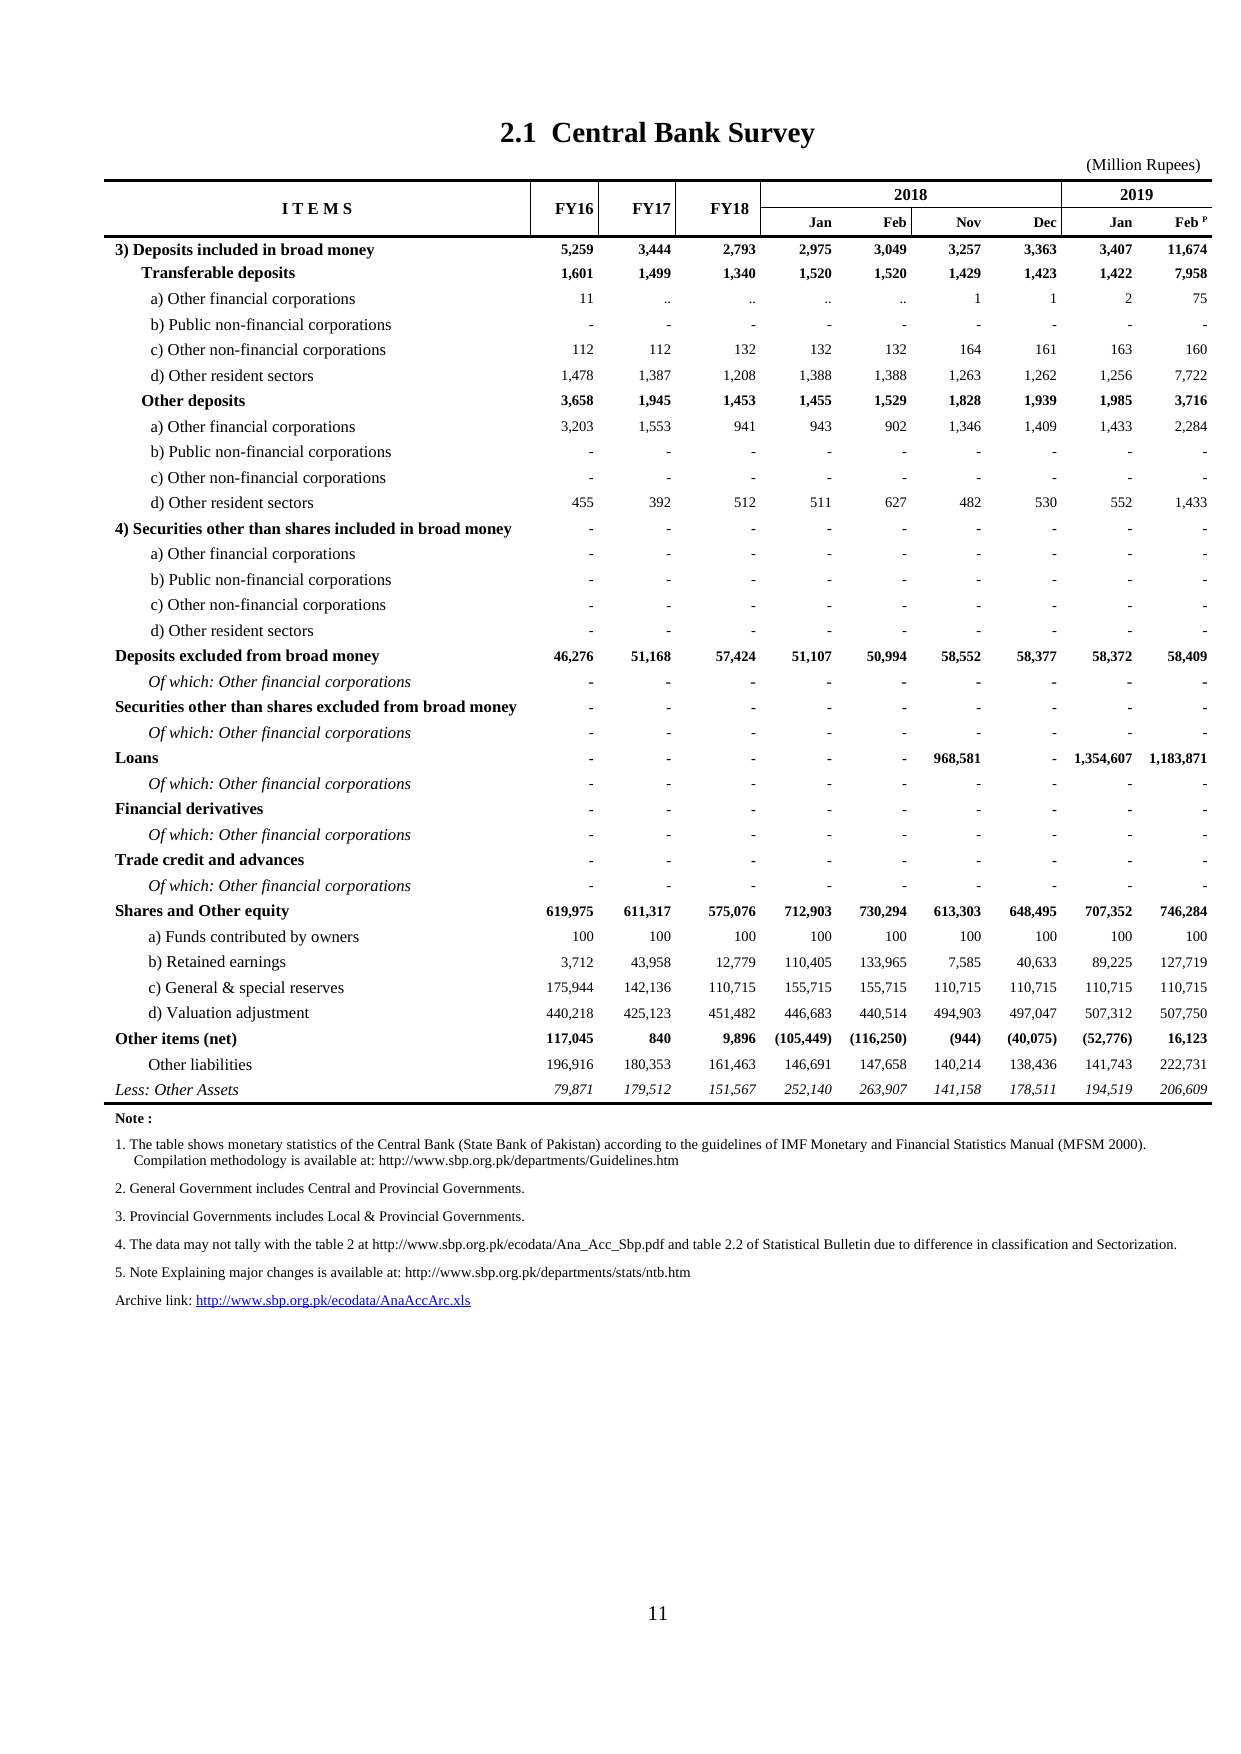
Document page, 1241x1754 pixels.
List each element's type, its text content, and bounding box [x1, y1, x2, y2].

table_cell 1,520 [836, 260, 911, 286]
table_cell a) Funds contributed by owners [104, 924, 530, 949]
table_cell 75 [1137, 286, 1212, 311]
table_cell - [598, 592, 675, 617]
table_cell Of which: Other financial corporations [104, 873, 530, 898]
table_cell - [911, 618, 986, 643]
table_cell - [911, 541, 986, 566]
table_cell - [1137, 592, 1212, 617]
table_cell 3,049 [836, 238, 911, 260]
table_cell - [1137, 439, 1212, 464]
table_cell - [675, 694, 760, 719]
table_cell 4. The data may not tally with the table 2 at http://www.sbp.org.pk/ecodata/Ana_Acc_Sbp.pdf and table 2.2 of Statistical Bulletin due to difference in classification and Sectorization. [104, 1230, 1212, 1258]
table_cell 155,715 [760, 975, 836, 1000]
table_cell - [911, 592, 986, 617]
table_cell a) Other financial corporations [104, 541, 530, 566]
table_cell 746,284 [1137, 898, 1212, 924]
table_cell - [1137, 847, 1212, 873]
table_cell 482 [911, 490, 986, 515]
table_cell 263,907 [836, 1077, 911, 1102]
table_cell 160 [1137, 337, 1212, 362]
table_cell - [986, 669, 1061, 694]
table_cell 712,903 [760, 898, 836, 924]
table_cell 100 [530, 924, 598, 949]
table_cell 50,994 [836, 643, 911, 668]
table_cell 9,896 [675, 1026, 760, 1051]
table_cell - [675, 669, 760, 694]
table_cell - [1061, 796, 1137, 822]
table_cell 1,985 [1061, 388, 1137, 413]
table_cell 2,284 [1137, 413, 1212, 439]
table_cell - [986, 464, 1061, 490]
table_cell - [598, 311, 675, 337]
table_cell - [1137, 771, 1212, 796]
table_cell Transferable deposits [104, 260, 530, 286]
table_cell .. [598, 286, 675, 311]
table_cell - [836, 618, 911, 643]
table_cell - [911, 464, 986, 490]
table_cell - [836, 822, 911, 847]
table_cell 7,958 [1137, 260, 1212, 286]
table_cell - [598, 618, 675, 643]
table_cell - [836, 566, 911, 592]
table_cell 141,158 [911, 1077, 986, 1102]
table_cell FY16 [531, 182, 598, 234]
table_cell 451,482 [675, 1000, 760, 1026]
table_cell 440,514 [836, 1000, 911, 1026]
table_cell - [675, 720, 760, 745]
table_cell - [530, 439, 598, 464]
table_cell - [675, 745, 760, 771]
table_cell 1,499 [598, 260, 675, 286]
table_cell - [675, 796, 760, 822]
table_cell - [1137, 720, 1212, 745]
table_cell - [530, 822, 598, 847]
table_cell 100 [836, 924, 911, 949]
table_cell 180,353 [598, 1051, 675, 1077]
table_cell - [1061, 515, 1137, 541]
table_cell (944) [911, 1026, 986, 1051]
table_cell 552 [1061, 490, 1137, 515]
table_cell - [760, 847, 836, 873]
table_cell 1,208 [675, 362, 760, 388]
table_cell - [911, 694, 986, 719]
table_cell 100 [760, 924, 836, 949]
table_cell (52,776) [1061, 1026, 1137, 1051]
table_cell - [836, 771, 911, 796]
table_cell - [1061, 618, 1137, 643]
table_cell - [598, 439, 675, 464]
table_cell b) Public non-financial corporations [104, 439, 530, 464]
table_cell Note : [104, 1105, 1212, 1130]
table_cell - [598, 847, 675, 873]
table_cell - [836, 873, 911, 898]
table_cell 446,683 [760, 1000, 836, 1026]
table_cell - [760, 464, 836, 490]
table_cell - [598, 464, 675, 490]
table_cell - [911, 796, 986, 822]
table_cell - [675, 771, 760, 796]
table_cell 943 [760, 413, 836, 439]
table_cell 455 [530, 490, 598, 515]
table_cell - [836, 541, 911, 566]
table_cell - [675, 847, 760, 873]
table_cell 648,495 [986, 898, 1061, 924]
table_cell - [836, 796, 911, 822]
table_cell 110,715 [675, 975, 760, 1000]
table_cell c) General & special reserves [104, 975, 530, 1000]
table_cell - [530, 311, 598, 337]
table_cell 194,519 [1061, 1077, 1137, 1102]
table_cell Less: Other Assets [104, 1077, 530, 1102]
table_cell - [836, 720, 911, 745]
table_cell - [598, 873, 675, 898]
table_cell - [675, 439, 760, 464]
table_cell 1,354,607 [1061, 745, 1137, 771]
table_cell - [986, 592, 1061, 617]
table_cell a) Other financial corporations [104, 286, 530, 311]
table_cell d) Other resident sectors [104, 362, 530, 388]
table_cell 1,433 [1061, 413, 1137, 439]
table_cell - [986, 439, 1061, 464]
table_cell 1,409 [986, 413, 1061, 439]
table_cell 1. The table shows monetary statistics of the Central Bank (State Bank of Pakistan) according to the guidelines of IMF Monetary and Financial Statistics Manual (MFSM 2000). Compilation methodology is available at: http://www.sbp.org.pk/departments/Guidelines.htm [104, 1130, 1212, 1174]
table_cell 494,903 [911, 1000, 986, 1026]
table_cell 196,916 [530, 1051, 598, 1077]
table_cell - [530, 873, 598, 898]
table_cell - [530, 796, 598, 822]
table_cell - [1137, 669, 1212, 694]
table_cell - [911, 566, 986, 592]
table_cell 1,262 [986, 362, 1061, 388]
table_cell - [911, 311, 986, 337]
table_cell 1,423 [986, 260, 1061, 286]
table_cell c) Other non-financial corporations [104, 464, 530, 490]
table_cell - [760, 515, 836, 541]
table_cell 58,372 [1061, 643, 1137, 668]
table_cell - [836, 847, 911, 873]
table_cell 12,779 [675, 949, 760, 975]
table_cell .. [760, 286, 836, 311]
table_cell - [911, 720, 986, 745]
table_cell 507,750 [1137, 1000, 1212, 1026]
table_cell - [911, 771, 986, 796]
table_cell 206,609 [1137, 1077, 1212, 1102]
table_cell - [530, 847, 598, 873]
table_cell - [836, 669, 911, 694]
table_cell - [986, 822, 1061, 847]
table_cell 530 [986, 490, 1061, 515]
table_cell c) Other non-financial corporations [104, 337, 530, 362]
table_cell - [1061, 822, 1137, 847]
table_cell - [675, 873, 760, 898]
table_cell 110,715 [911, 975, 986, 1000]
table_cell - [1061, 669, 1137, 694]
table_cell - [836, 311, 911, 337]
table_cell 1,478 [530, 362, 598, 388]
table_cell Of which: Other financial corporations [104, 720, 530, 745]
table_cell - [986, 847, 1061, 873]
table_cell 1,340 [675, 260, 760, 286]
table_cell - [1137, 822, 1212, 847]
table_cell - [530, 745, 598, 771]
table_cell .. [675, 286, 760, 311]
table_cell 1,939 [986, 388, 1061, 413]
table_cell 163 [1061, 337, 1137, 362]
table_cell - [760, 745, 836, 771]
table_cell Jan [1062, 208, 1137, 234]
table_cell 511 [760, 490, 836, 515]
table_cell 146,691 [760, 1051, 836, 1077]
table_cell - [760, 439, 836, 464]
table_cell 1 [911, 286, 986, 311]
table_cell - [675, 592, 760, 617]
table_cell 3,712 [530, 949, 598, 975]
table_cell Feb [836, 208, 911, 234]
table_cell - [836, 592, 911, 617]
table_cell 175,944 [530, 975, 598, 1000]
table_cell 3,257 [911, 238, 986, 260]
table_cell 46,276 [530, 643, 598, 668]
table_cell 1,388 [836, 362, 911, 388]
table_cell 2 [1061, 286, 1137, 311]
table_cell 161 [986, 337, 1061, 362]
table_cell 1,453 [675, 388, 760, 413]
table_cell Securities other than shares excluded from broad money [104, 694, 530, 719]
table_cell 127,719 [1137, 949, 1212, 975]
table_cell 132 [760, 337, 836, 362]
table_cell Other liabilities [104, 1051, 530, 1077]
table_cell - [675, 618, 760, 643]
table_cell - [986, 618, 1061, 643]
table_cell - [675, 822, 760, 847]
table_cell - [1137, 618, 1212, 643]
table_cell 1,553 [598, 413, 675, 439]
table_cell 3. Provincial Governments includes Local & Provincial Governments. [104, 1202, 1212, 1230]
table_cell - [986, 541, 1061, 566]
table_cell 1,429 [911, 260, 986, 286]
table_cell 142,136 [598, 975, 675, 1000]
table_cell 840 [598, 1026, 675, 1051]
table_cell - [1137, 541, 1212, 566]
table_cell 140,214 [911, 1051, 986, 1077]
table_cell - [598, 669, 675, 694]
table_cell - [760, 694, 836, 719]
table_cell 132 [836, 337, 911, 362]
table_cell Other deposits [104, 388, 530, 413]
table_cell 100 [1137, 924, 1212, 949]
table_cell Of which: Other financial corporations [104, 822, 530, 847]
table_cell 1,828 [911, 388, 986, 413]
table_cell 507,312 [1061, 1000, 1137, 1026]
table_cell - [530, 566, 598, 592]
table_cell 100 [1061, 924, 1137, 949]
table_cell - [986, 566, 1061, 592]
table_cell - [1061, 439, 1137, 464]
table_cell - [760, 311, 836, 337]
table_cell - [986, 515, 1061, 541]
table_cell 110,405 [760, 949, 836, 975]
table_cell 3) Deposits included in broad money [104, 238, 530, 260]
table_cell 1,455 [760, 388, 836, 413]
table_cell 112 [530, 337, 598, 362]
table_cell Trade credit and advances [104, 847, 530, 873]
table_cell Loans [104, 745, 530, 771]
table_cell Deposits excluded from broad money [104, 643, 530, 668]
table_cell 3,363 [986, 238, 1061, 260]
table_cell - [598, 720, 675, 745]
table_cell 1,263 [911, 362, 986, 388]
table_cell d) Other resident sectors [104, 618, 530, 643]
table_cell - [530, 592, 598, 617]
table_cell - [911, 439, 986, 464]
table_cell 2,793 [675, 238, 760, 260]
table_cell 1,422 [1061, 260, 1137, 286]
table_cell 730,294 [836, 898, 911, 924]
table_cell Of which: Other financial corporations [104, 771, 530, 796]
table_cell 58,409 [1137, 643, 1212, 668]
table_cell - [1061, 847, 1137, 873]
table_cell 100 [911, 924, 986, 949]
table_cell 132 [675, 337, 760, 362]
table_cell - [1137, 311, 1212, 337]
table_cell 575,076 [675, 898, 760, 924]
table_cell - [836, 439, 911, 464]
table_cell 40,633 [986, 949, 1061, 975]
table_cell - [598, 566, 675, 592]
table_cell b) Public non-financial corporations [104, 566, 530, 592]
table_cell - [530, 694, 598, 719]
table_cell - [986, 771, 1061, 796]
table_cell 138,436 [986, 1051, 1061, 1077]
table_cell .. [836, 286, 911, 311]
table_cell - [530, 771, 598, 796]
table_cell 613,303 [911, 898, 986, 924]
table_cell - [1137, 873, 1212, 898]
table_cell Other items (net) [104, 1026, 530, 1051]
table_cell 1,601 [530, 260, 598, 286]
table_cell - [598, 771, 675, 796]
table_cell - [1061, 311, 1137, 337]
table_cell - [760, 796, 836, 822]
table_cell - [836, 694, 911, 719]
table_cell - [911, 669, 986, 694]
table_cell - [1061, 694, 1137, 719]
table_cell - [760, 618, 836, 643]
table_cell (105,449) [760, 1026, 836, 1051]
table_cell 79,871 [530, 1077, 598, 1102]
table_cell Of which: Other financial corporations [104, 669, 530, 694]
table_cell 5,259 [530, 238, 598, 260]
table_cell - [760, 541, 836, 566]
table_cell Dec [986, 208, 1061, 234]
table_cell 141,743 [1061, 1051, 1137, 1077]
table_cell - [1061, 592, 1137, 617]
table_cell - [1061, 566, 1137, 592]
table_header 2.1 Central Bank Survey [104, 113, 1212, 151]
table_cell 1,529 [836, 388, 911, 413]
table_cell 425,123 [598, 1000, 675, 1026]
table_cell Archive link: http://www.sbp.org.pk/ecodata/AnaAccArc.xls [104, 1286, 1212, 1314]
table_cell 707,352 [1061, 898, 1137, 924]
table_cell - [675, 541, 760, 566]
table_cell - [598, 745, 675, 771]
table_cell - [675, 515, 760, 541]
table_cell 57,424 [675, 643, 760, 668]
table_cell 252,140 [760, 1077, 836, 1102]
table_cell 100 [675, 924, 760, 949]
table_cell 222,731 [1137, 1051, 1212, 1077]
table_cell - [598, 694, 675, 719]
table_cell - [836, 745, 911, 771]
table_cell - [598, 541, 675, 566]
table_cell - [1137, 515, 1212, 541]
table_cell 89,225 [1061, 949, 1137, 975]
table_cell 3,203 [530, 413, 598, 439]
table_cell 147,658 [836, 1051, 911, 1077]
table_cell 3,658 [530, 388, 598, 413]
table_cell 100 [598, 924, 675, 949]
table_cell - [530, 720, 598, 745]
table_cell - [760, 720, 836, 745]
table_cell 440,218 [530, 1000, 598, 1026]
table_cell d) Valuation adjustment [104, 1000, 530, 1026]
table_cell 161,463 [675, 1051, 760, 1077]
table_cell 51,168 [598, 643, 675, 668]
table_cell Shares and Other equity [104, 898, 530, 924]
table_cell - [1061, 771, 1137, 796]
table_cell 5. Note Explaining major changes is available at: http://www.sbp.org.pk/departments/stats/ntb.htm [104, 1258, 1212, 1286]
table_cell FY18 [676, 182, 760, 234]
table_cell - [986, 873, 1061, 898]
table_cell 117,045 [530, 1026, 598, 1051]
table_cell - [598, 822, 675, 847]
table_cell 43,958 [598, 949, 675, 975]
table_cell 2,975 [760, 238, 836, 260]
table_cell - [760, 771, 836, 796]
table_cell - [911, 822, 986, 847]
table_cell 16,123 [1137, 1026, 1212, 1051]
table_cell 164 [911, 337, 986, 362]
table_cell - [911, 873, 986, 898]
table_cell - [760, 873, 836, 898]
table_cell - [675, 464, 760, 490]
table_cell 11 [530, 286, 598, 311]
table_cell 179,512 [598, 1077, 675, 1102]
table_cell - [530, 618, 598, 643]
table_cell d) Other resident sectors [104, 490, 530, 515]
table_cell 1 [986, 286, 1061, 311]
table_cell 512 [675, 490, 760, 515]
table_cell 1,183,871 [1137, 745, 1212, 771]
table_cell - [836, 515, 911, 541]
table_cell 110,715 [1061, 975, 1137, 1000]
table_cell 1,388 [760, 362, 836, 388]
table_cell 619,975 [530, 898, 598, 924]
table_cell 7,585 [911, 949, 986, 975]
table_cell - [836, 464, 911, 490]
table_cell - [1137, 694, 1212, 719]
table_cell - [911, 847, 986, 873]
table_cell 51,107 [760, 643, 836, 668]
table_cell 1,346 [911, 413, 986, 439]
table_cell - [530, 515, 598, 541]
table_cell 941 [675, 413, 760, 439]
table_cell - [760, 669, 836, 694]
table_cell Jan [761, 208, 836, 234]
table_cell - [760, 566, 836, 592]
table_cell - [1061, 720, 1137, 745]
table_cell b) Public non-financial corporations [104, 311, 530, 337]
table_cell b) Retained earnings [104, 949, 530, 975]
table_cell 133,965 [836, 949, 911, 975]
table_cell 3,444 [598, 238, 675, 260]
table_cell 155,715 [836, 975, 911, 1000]
table_cell - [675, 311, 760, 337]
table_cell - [1137, 464, 1212, 490]
table_cell - [986, 311, 1061, 337]
table_cell 3,407 [1061, 238, 1137, 260]
table_cell 110,715 [1137, 975, 1212, 1000]
table_cell I T E M S [104, 182, 530, 234]
table_cell a) Other financial corporations [104, 413, 530, 439]
table_cell - [1061, 873, 1137, 898]
table_cell 151,567 [675, 1077, 760, 1102]
table_cell - [986, 796, 1061, 822]
table_cell - [530, 669, 598, 694]
table_cell - [986, 694, 1061, 719]
table_cell 1,945 [598, 388, 675, 413]
table_cell 178,511 [986, 1077, 1061, 1102]
table_cell 7,722 [1137, 362, 1212, 388]
table_cell 100 [986, 924, 1061, 949]
table_cell - [986, 720, 1061, 745]
table_cell 58,552 [911, 643, 986, 668]
table_cell - [1137, 796, 1212, 822]
table_cell 2019 [1062, 182, 1212, 207]
table_cell - [598, 515, 675, 541]
table_cell - [1061, 541, 1137, 566]
table_cell 627 [836, 490, 911, 515]
table_cell Nov [912, 208, 986, 234]
table_cell (40,075) [986, 1026, 1061, 1051]
table_cell 902 [836, 413, 911, 439]
table_cell 4) Securities other than shares included in broad money [104, 515, 530, 541]
table_cell - [675, 566, 760, 592]
table_cell Feb P [1137, 208, 1212, 234]
table_cell - [986, 745, 1061, 771]
table_cell 3,716 [1137, 388, 1212, 413]
table_cell - [760, 592, 836, 617]
table_cell - [1137, 566, 1212, 592]
table_cell 1,256 [1061, 362, 1137, 388]
table_cell 2018 [761, 182, 1061, 207]
table_cell 1,520 [760, 260, 836, 286]
table_cell Financial derivatives [104, 796, 530, 822]
table_cell 1,387 [598, 362, 675, 388]
table_cell - [911, 515, 986, 541]
table_cell 392 [598, 490, 675, 515]
table_cell c) Other non-financial corporations [104, 592, 530, 617]
table_cell - [530, 541, 598, 566]
table_cell 112 [598, 337, 675, 362]
table_cell 1,433 [1137, 490, 1212, 515]
table_cell 2. General Government includes Central and Provincial Governments. [104, 1174, 1212, 1202]
table_cell 58,377 [986, 643, 1061, 668]
table_cell 968,581 [911, 745, 986, 771]
table_cell 611,317 [598, 898, 675, 924]
table_cell (Million Rupees) [104, 151, 1212, 179]
table_cell FY17 [599, 182, 675, 234]
table_cell - [530, 464, 598, 490]
table_cell (116,250) [836, 1026, 911, 1051]
table_cell - [1061, 464, 1137, 490]
table_cell 497,047 [986, 1000, 1061, 1026]
table_cell - [760, 822, 836, 847]
table_cell 11,674 [1137, 238, 1212, 260]
table_cell - [598, 796, 675, 822]
table_cell 110,715 [986, 975, 1061, 1000]
